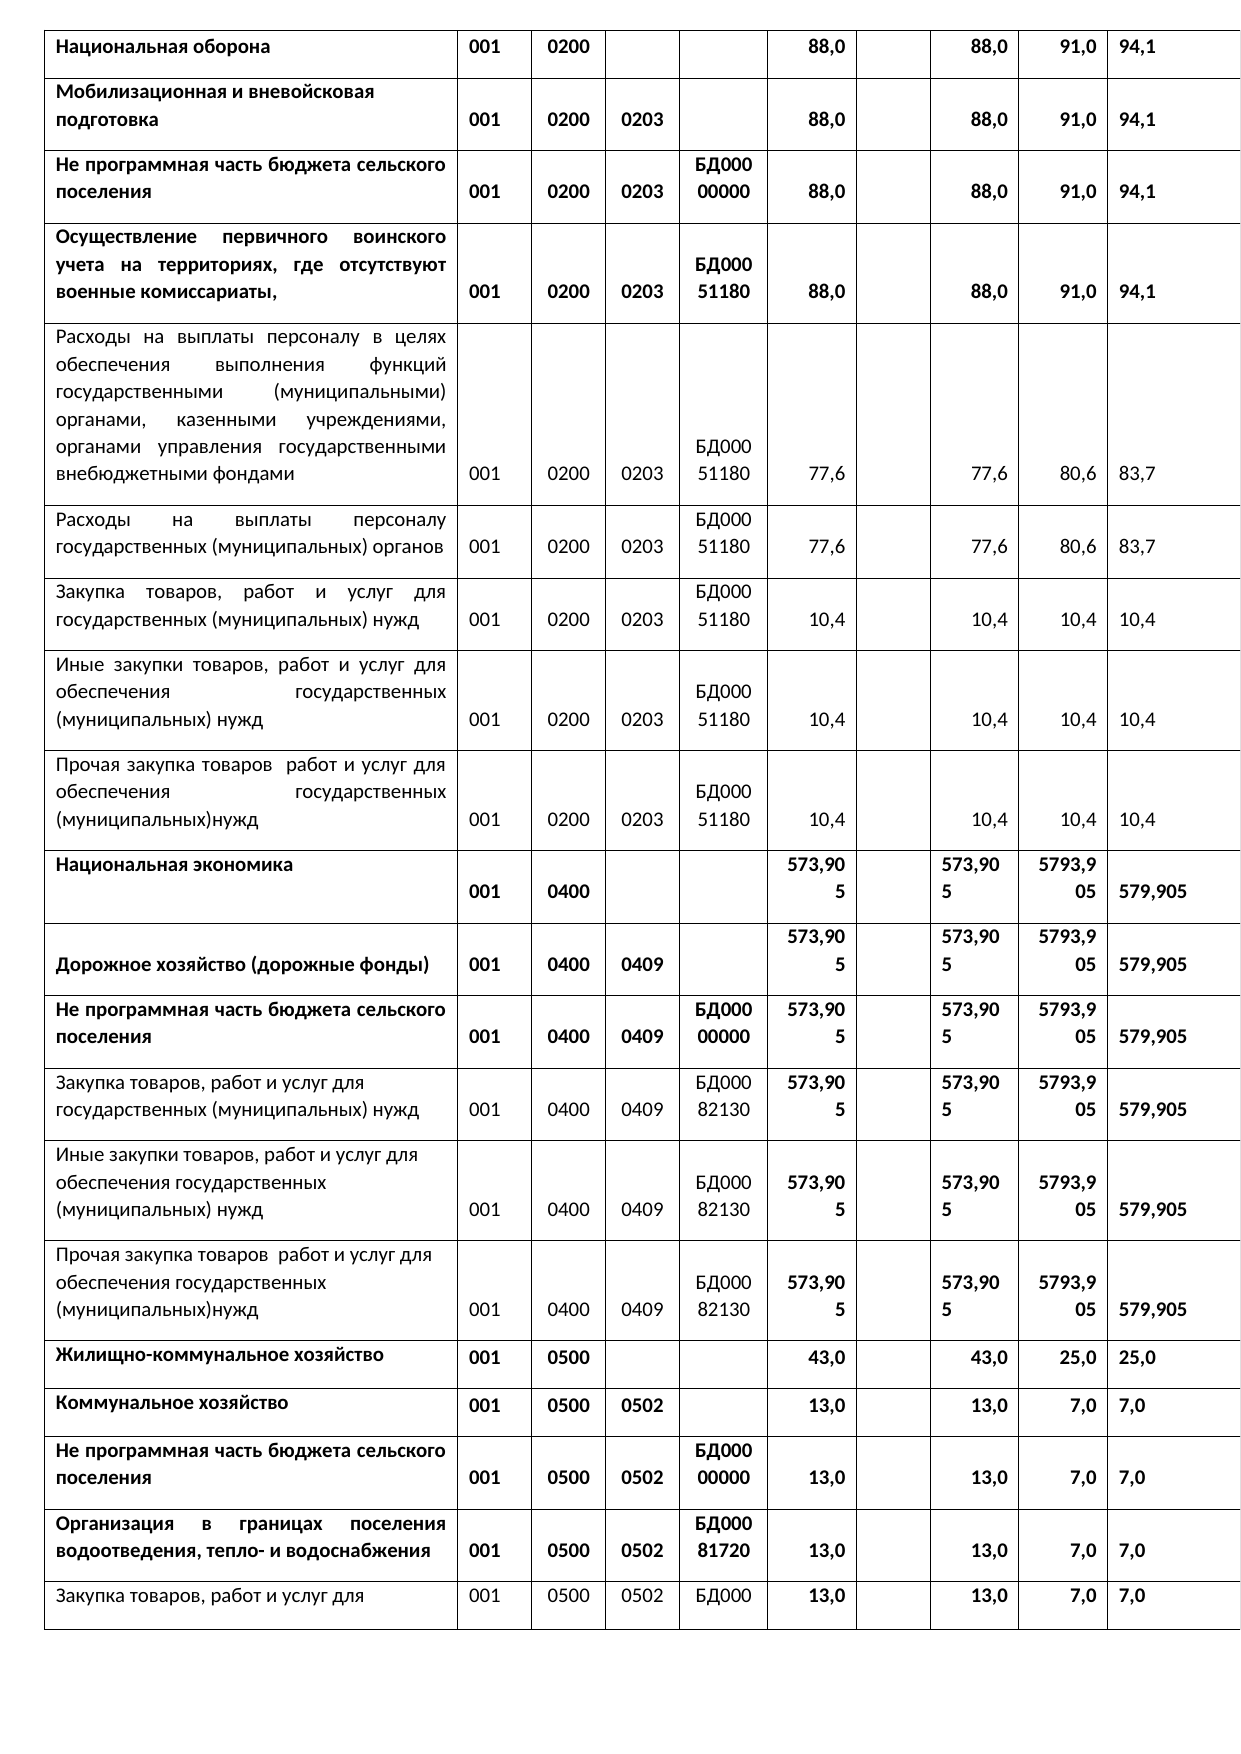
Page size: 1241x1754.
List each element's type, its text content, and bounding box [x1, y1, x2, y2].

table_cell БД00051180 [680, 224, 767, 323]
table_cell 0502 [606, 1510, 679, 1581]
table_cell 579,905 [1108, 851, 1240, 923]
table_cell БД00082130 [680, 1241, 767, 1340]
table_cell 5793,905 [1019, 851, 1107, 923]
table_cell [857, 1582, 930, 1629]
table_cell 13,0 [931, 1389, 1018, 1436]
table_cell 0502 [606, 1389, 679, 1436]
table_cell 001 [458, 751, 531, 850]
table_cell 10,4 [768, 651, 856, 750]
table_cell 88,0 [931, 224, 1018, 323]
table_cell 10,4 [1108, 751, 1240, 850]
table_cell Жилищно-коммунальное хозяйство [45, 1341, 457, 1388]
table_cell [857, 1389, 930, 1436]
table_cell 94,1 [1108, 151, 1240, 223]
table_cell Прочая закупка товаров работ и услуг для обеспечения государственных (муниципальных)нужд [45, 1241, 457, 1340]
table_cell [680, 1389, 767, 1436]
table_cell 10,4 [931, 751, 1018, 850]
table_cell 001 [458, 1389, 531, 1436]
table_cell [680, 31, 767, 77]
table_cell 10,4 [1108, 579, 1240, 650]
table_cell [680, 79, 767, 150]
table_cell 0200 [532, 651, 605, 750]
table_cell Закупка товаров, работ и услуг для государственных (муниципальных) нужд [45, 1069, 457, 1140]
table_cell 7,0 [1108, 1582, 1240, 1629]
table_cell 573,905 [931, 996, 1018, 1068]
table_cell 91,0 [1019, 31, 1107, 77]
table_cell [857, 751, 930, 850]
table_cell 0200 [532, 224, 605, 323]
table_cell 0203 [606, 324, 679, 505]
table_cell [857, 1141, 930, 1240]
table_cell Не программная часть бюджета сельского поселения [45, 1437, 457, 1509]
table_cell 0500 [532, 1510, 605, 1581]
table_cell [680, 851, 767, 923]
table_cell 0400 [532, 851, 605, 923]
table_cell 001 [458, 1341, 531, 1388]
table_cell 77,6 [931, 324, 1018, 505]
table_cell 0203 [606, 224, 679, 323]
table_cell 0409 [606, 1069, 679, 1140]
table_cell [857, 506, 930, 577]
table_cell Дорожное хозяйство (дорожные фонды) [45, 924, 457, 995]
table_cell 001 [458, 151, 531, 223]
table_cell [857, 1437, 930, 1509]
table_cell Национальная оборона [45, 31, 457, 77]
table_cell БД00051180 [680, 751, 767, 850]
table_cell 7,0 [1108, 1510, 1240, 1581]
table_cell 5793,905 [1019, 1141, 1107, 1240]
table_cell 001 [458, 31, 531, 77]
table_cell [857, 924, 930, 995]
table_cell 13,0 [931, 1437, 1018, 1509]
table_cell 001 [458, 506, 531, 577]
table_cell 88,0 [768, 31, 856, 77]
table_cell 13,0 [768, 1510, 856, 1581]
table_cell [45, 1582, 457, 1629]
table_cell 579,905 [1108, 1141, 1240, 1240]
table_cell БД00051180 [680, 324, 767, 505]
table_cell 0203 [606, 651, 679, 750]
table_cell 0203 [606, 506, 679, 577]
table_cell Национальная экономика [45, 851, 457, 923]
table_cell 573,905 [768, 1241, 856, 1340]
table_cell 0200 [532, 751, 605, 850]
table_cell Расходы на выплаты персоналу государственных (муниципальных) органов [45, 506, 457, 577]
table_cell Не программная часть бюджета сельского поселения [45, 151, 457, 223]
table_cell [606, 1341, 679, 1388]
table_cell 7,0 [1108, 1389, 1240, 1436]
table_cell [857, 1341, 930, 1388]
table_cell 0200 [532, 79, 605, 150]
table_cell [857, 151, 930, 223]
table_cell 13,0 [768, 1389, 856, 1436]
table_cell 10,4 [1019, 751, 1107, 850]
table_cell 5793,905 [1019, 924, 1107, 995]
table_cell 7,0 [1108, 1437, 1240, 1509]
table_cell 88,0 [768, 79, 856, 150]
table_cell Иные закупки товаров, работ и услуг для обеспечения государственных (муниципальных) нужд [45, 651, 457, 750]
table_cell Коммунальное хозяйство [45, 1389, 457, 1436]
table_cell 0409 [606, 1241, 679, 1340]
table_cell 5793,905 [1019, 996, 1107, 1068]
table_cell 573,905 [931, 924, 1018, 995]
table_cell 25,0 [1108, 1341, 1240, 1388]
table_cell [606, 851, 679, 923]
table_cell БД00000000 [680, 151, 767, 223]
table_cell 91,0 [1019, 79, 1107, 150]
table_cell [857, 1510, 930, 1581]
table_cell Мобилизационная и вневойсковая подготовка [45, 79, 457, 150]
table_cell БД00051180 [680, 579, 767, 650]
table_cell 94,1 [1108, 224, 1240, 323]
table_cell 0409 [606, 996, 679, 1068]
table_cell 94,1 [1108, 79, 1240, 150]
table_cell 10,4 [768, 751, 856, 850]
table_cell 77,6 [931, 506, 1018, 577]
table_cell [857, 651, 930, 750]
table_cell [680, 924, 767, 995]
table_cell 0500 [532, 1582, 605, 1629]
table_cell 0500 [532, 1437, 605, 1509]
table_cell 0400 [532, 1241, 605, 1340]
table_cell 7,0 [1019, 1582, 1107, 1629]
table_cell [857, 31, 930, 77]
table_cell 0200 [532, 579, 605, 650]
table_cell Прочая закупка товаров работ и услуг для обеспечения государственных (муниципальных)нужд [45, 751, 457, 850]
table_cell БД00082130 [680, 1141, 767, 1240]
table_cell 88,0 [931, 79, 1018, 150]
table_cell 43,0 [931, 1341, 1018, 1388]
table_cell 001 [458, 924, 531, 995]
table_cell 001 [458, 1582, 531, 1629]
table_cell 25,0 [1019, 1341, 1107, 1388]
table_cell 001 [458, 1437, 531, 1509]
table_cell [857, 79, 930, 150]
table_cell 001 [458, 1141, 531, 1240]
table_cell 83,7 [1108, 506, 1240, 577]
table_cell 001 [458, 1069, 531, 1140]
table_cell [606, 31, 679, 77]
table_cell 579,905 [1108, 996, 1240, 1068]
table_cell 5793,905 [1019, 1069, 1107, 1140]
table_cell [857, 224, 930, 323]
table_cell 001 [458, 1510, 531, 1581]
table_cell 88,0 [931, 31, 1018, 77]
table_cell БД00000000 [680, 996, 767, 1068]
table_cell БД00000000 [680, 1437, 767, 1509]
table_cell БД00051180 [680, 651, 767, 750]
table_cell 88,0 [768, 151, 856, 223]
table_cell 573,905 [768, 996, 856, 1068]
table_cell 0500 [532, 1389, 605, 1436]
table_cell 0400 [532, 996, 605, 1068]
table_cell 001 [458, 579, 531, 650]
table_cell Закупка товаров, работ и услуг для государственных (муниципальных) нужд [45, 579, 457, 650]
table_cell 0502 [606, 1437, 679, 1509]
table_cell Организация в границах поселения водоотведения, тепло- и водоснабжения [45, 1510, 457, 1581]
table_cell [857, 1069, 930, 1140]
table_cell 13,0 [931, 1582, 1018, 1629]
table_cell 001 [458, 224, 531, 323]
table_cell 0400 [532, 924, 605, 995]
table_cell 0203 [606, 579, 679, 650]
table_cell 573,905 [768, 924, 856, 995]
table_cell БД00081720 [680, 1510, 767, 1581]
table_cell 10,4 [1019, 651, 1107, 750]
table_cell 80,6 [1019, 506, 1107, 577]
table_cell 0400 [532, 1141, 605, 1240]
table_cell 13,0 [768, 1582, 856, 1629]
table_cell 573,905 [931, 851, 1018, 923]
table_cell 7,0 [1019, 1510, 1107, 1581]
table_cell 0200 [532, 506, 605, 577]
table_cell 0409 [606, 924, 679, 995]
table_cell 0500 [532, 1341, 605, 1388]
table_cell 0502 [606, 1582, 679, 1629]
table_cell Осуществление первичного воинского учета на территориях, где отсутствуют военные комиссариаты, [45, 224, 457, 323]
table_cell БД00081720 [680, 1582, 767, 1629]
table_cell 001 [458, 651, 531, 750]
table_cell 579,905 [1108, 1069, 1240, 1140]
table_cell 10,4 [1108, 651, 1240, 750]
table_cell 573,905 [931, 1141, 1018, 1240]
table_cell 43,0 [768, 1341, 856, 1388]
table_cell БД00082130 [680, 1069, 767, 1140]
table_cell [857, 1241, 930, 1340]
table_cell 579,905 [1108, 924, 1240, 995]
table_cell 91,0 [1019, 151, 1107, 223]
table_cell 88,0 [931, 151, 1018, 223]
table_cell [857, 324, 930, 505]
table_cell 0203 [606, 751, 679, 850]
table_cell 0409 [606, 1141, 679, 1240]
table_cell 573,905 [931, 1241, 1018, 1340]
table_cell 10,4 [1019, 579, 1107, 650]
table_cell 0203 [606, 151, 679, 223]
table_cell [857, 996, 930, 1068]
table_cell 10,4 [931, 579, 1018, 650]
table_cell 0200 [532, 151, 605, 223]
table_cell 001 [458, 324, 531, 505]
table_cell 579,905 [1108, 1241, 1240, 1340]
table_cell 001 [458, 996, 531, 1068]
table_cell 001 [458, 79, 531, 150]
table_cell 0400 [532, 1069, 605, 1140]
table_cell 94,1 [1108, 31, 1240, 77]
table_cell 573,905 [768, 851, 856, 923]
table_cell 001 [458, 1241, 531, 1340]
table_cell 7,0 [1019, 1437, 1107, 1509]
table_cell 0200 [532, 31, 605, 77]
table_cell 83,7 [1108, 324, 1240, 505]
table_cell 001 [458, 851, 531, 923]
table_cell Иные закупки товаров, работ и услуг для обеспечения государственных (муниципальных) нужд [45, 1141, 457, 1240]
table_cell [857, 851, 930, 923]
table_cell 10,4 [768, 579, 856, 650]
table_cell 573,905 [931, 1069, 1018, 1140]
table_cell 13,0 [768, 1437, 856, 1509]
table_cell 77,6 [768, 506, 856, 577]
table_cell [857, 579, 930, 650]
table_cell 10,4 [931, 651, 1018, 750]
table_cell 573,905 [768, 1141, 856, 1240]
table_cell 0200 [532, 324, 605, 505]
table_cell 80,6 [1019, 324, 1107, 505]
table_cell Расходы на выплаты персоналу в целях обеспечения выполнения функций государственными (муниципальными) органами, казенными учреждениями, органами управления государственными внебюджетными фондами [45, 324, 457, 505]
table_cell 573,905 [768, 1069, 856, 1140]
table_cell 0203 [606, 79, 679, 150]
table_cell [680, 1341, 767, 1388]
table_cell 91,0 [1019, 224, 1107, 323]
table_cell Не программная часть бюджета сельского поселения [45, 996, 457, 1068]
table_cell 13,0 [931, 1510, 1018, 1581]
table_cell БД00051180 [680, 506, 767, 577]
table_cell 5793,905 [1019, 1241, 1107, 1340]
table_cell 77,6 [768, 324, 856, 505]
table_cell 7,0 [1019, 1389, 1107, 1436]
table_cell 88,0 [768, 224, 856, 323]
